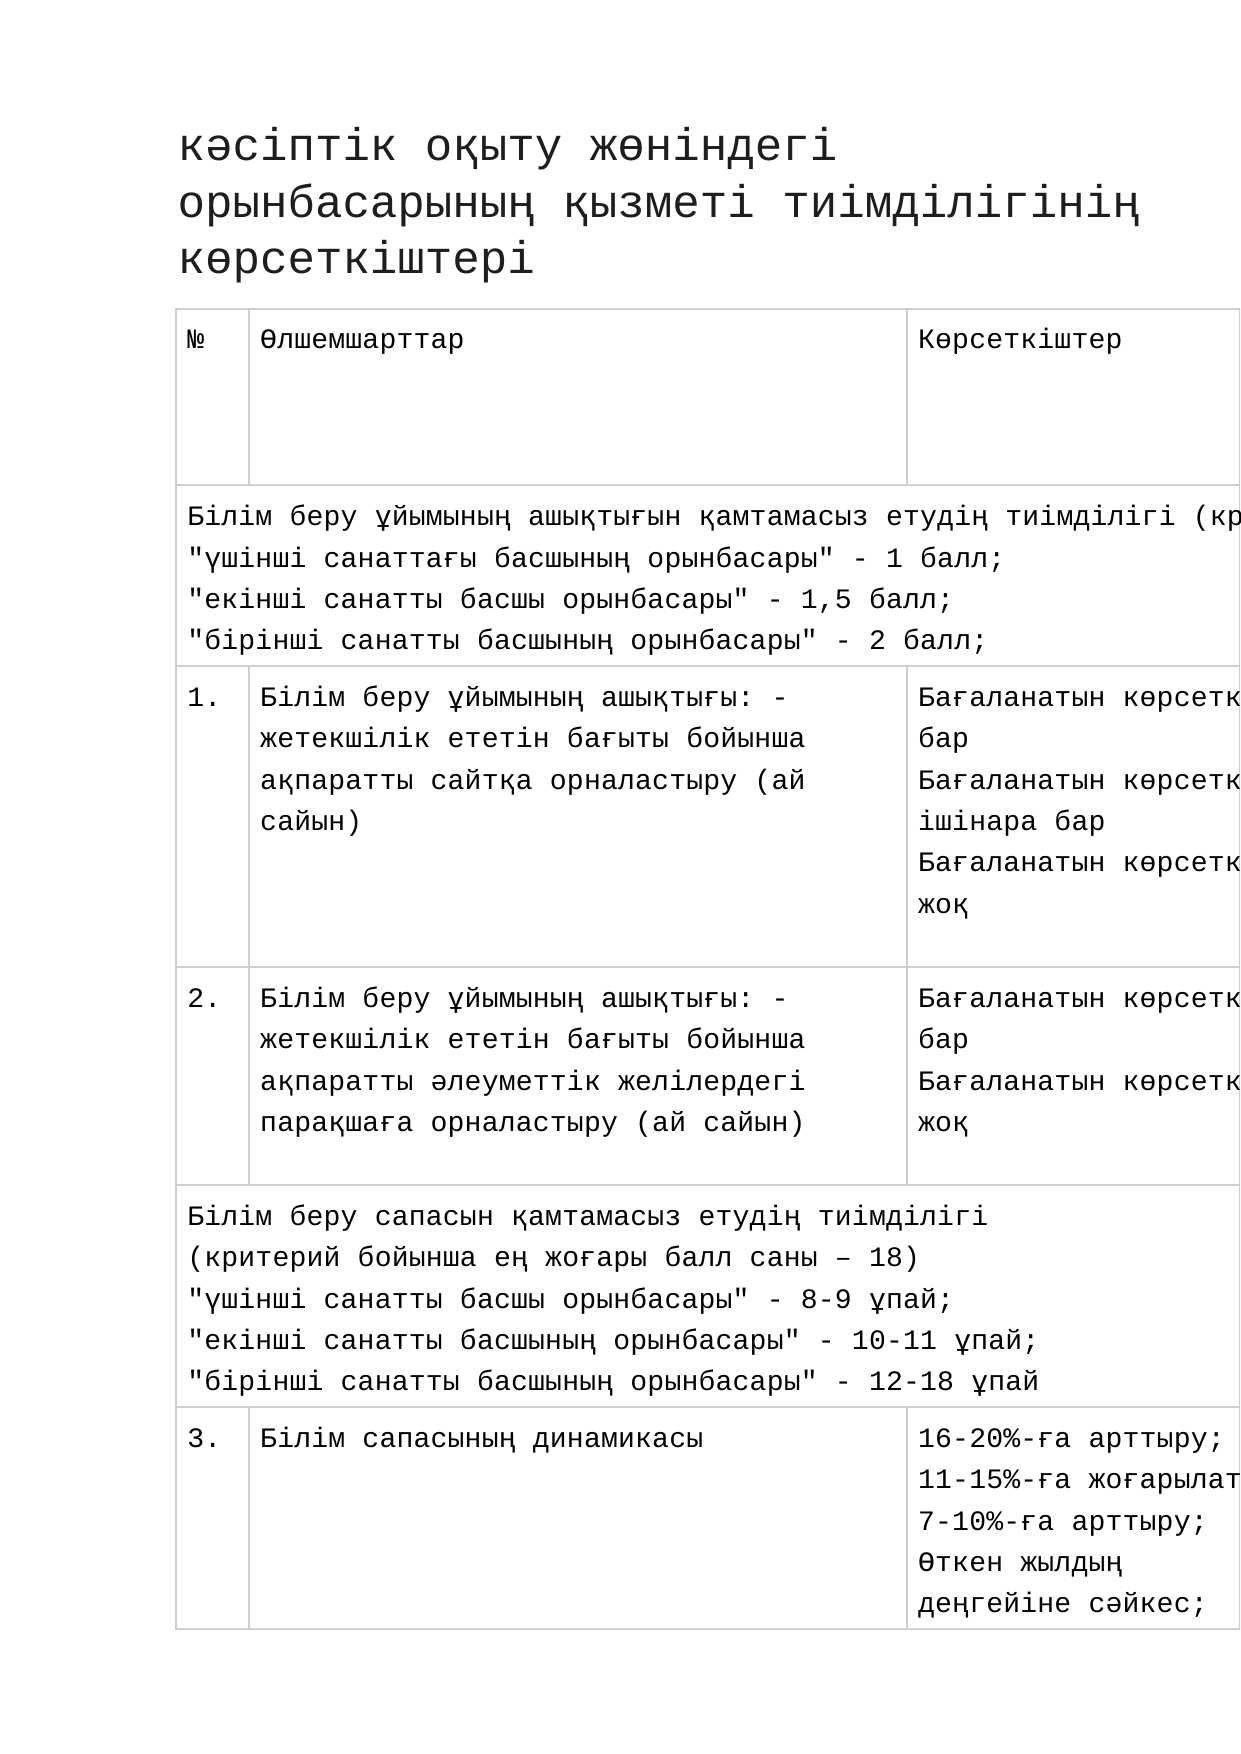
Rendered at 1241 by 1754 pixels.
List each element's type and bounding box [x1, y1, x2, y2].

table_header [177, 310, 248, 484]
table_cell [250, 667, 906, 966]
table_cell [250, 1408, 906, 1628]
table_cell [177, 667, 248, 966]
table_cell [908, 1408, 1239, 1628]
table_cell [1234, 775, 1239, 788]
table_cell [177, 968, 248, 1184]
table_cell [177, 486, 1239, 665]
text [177, 118, 1152, 288]
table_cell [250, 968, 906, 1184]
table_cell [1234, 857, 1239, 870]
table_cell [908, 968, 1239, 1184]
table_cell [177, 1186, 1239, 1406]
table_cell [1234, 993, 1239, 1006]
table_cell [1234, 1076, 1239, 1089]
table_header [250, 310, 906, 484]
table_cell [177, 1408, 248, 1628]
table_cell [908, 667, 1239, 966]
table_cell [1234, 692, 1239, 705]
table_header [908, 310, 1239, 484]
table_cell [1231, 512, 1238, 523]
